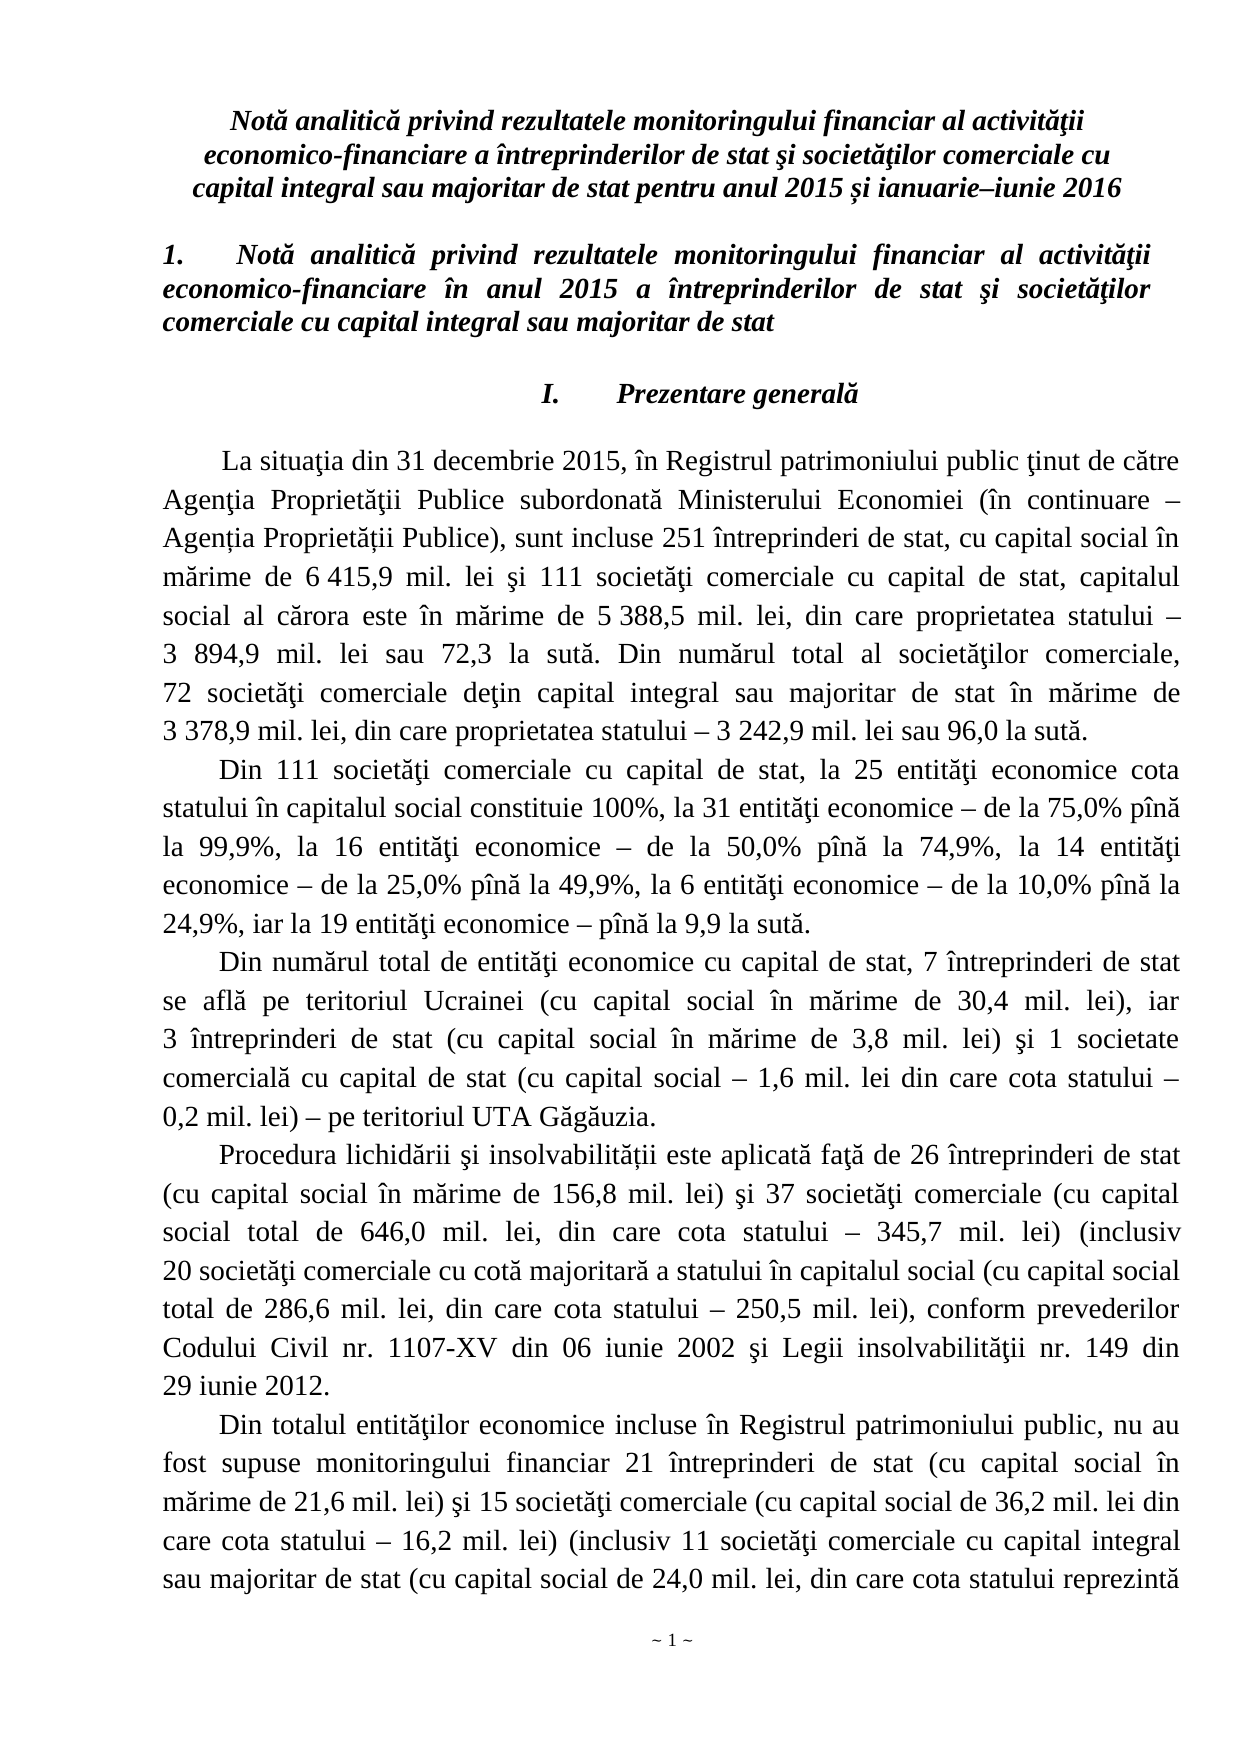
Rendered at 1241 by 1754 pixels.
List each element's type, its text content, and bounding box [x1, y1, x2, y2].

list Notă analitică privind rezultatele monitoringului financiar al activităţii economico-financiare în anul 2015 a întreprinderilor de stat şi societăţilor comerciale cu capital integral sau majoritar de stat [162, 237, 1152, 338]
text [162, 1407, 1181, 1595]
text Din 111 societăţi comerciale cu capital de stat, la 25 entităţi economice cota statului în capitalul social constituie 100%, la 31 entităţi economice – de la 75,0% pînă la 99,9%, la 16 entităţi economice – de la 50,0% pînă la 74,9%, la 14 entităţi economice – de la 25,0% pînă la 49,9%, la 6 entităţi economice – de la 10,0% pînă la 24,9%, iar la 19 entităţi economice – pînă la 9,9 la sută. [162, 752, 1181, 939]
text La situaţia din 31 decembrie 2015, în Registrul patrimoniului public ţinut de către Agenţia Proprietăţii Publice subordonată Ministerului Economiei (în continuare – Agenția Proprietății Publice), sunt incluse 251 întreprinderi de stat, cu capital social în mărime de 6 415,9 mil. lei şi 111 societăţi comerciale cu capital de stat, capitalul social al cărora este în mărime de 5 388,5 mil. lei, din care proprietatea statului – 3 894,9 mil. lei sau 72,3 la sută. Din numărul total al societăţilor comerciale, 72 societăţi comerciale deţin capital integral sau majoritar de stat în mărime de 3 378,9 mil. lei, din care proprietatea statului – 3 242,9 mil. lei sau 96,0 la sută. [162, 443, 1181, 747]
text Din numărul total de entităţi economice cu capital de stat, 7 întreprinderi de stat se află pe teritoriul Ucrainei (cu capital social în mărime de 30,4 mil. lei), iar 3 întreprinderi de stat (cu capital social în mărime de 3,8 mil. lei) şi 1 societate comercială cu capital de stat (cu capital social – 1,6 mil. lei din care cota statului – 0,2 mil. lei) – pe teritoriul UTA Găgăuzia. [162, 944, 1181, 1132]
list Prezentare generală [219, 376, 1181, 410]
text Notă analitică privind rezultatele monitoringului financiar al activităţii economico-financiare a întreprinderilor de stat şi societăţilor comerciale cu capital integral sau majoritar de stat pentru anul 2015 și ianuarie–iunie 2016 [162, 103, 1152, 204]
text Procedura lichidării şi insolvabilității este aplicată faţă de 26 întreprinderi de stat (cu capital social în mărime de 156,8 mil. lei) şi 37 societăţi comerciale (cu capital social total de 646,0 mil. lei, din care cota statului – 345,7 mil. lei) (inclusiv 20 societăţi comerciale cu cotă majoritară a statului în capitalul social (cu capital social total de 286,6 mil. lei, din care cota statului – 250,5 mil. lei), conform prevederilor Codului Civil nr. 1107-XV din 06 iunie 2002 şi Legii insolvabilităţii nr. 149 din 29 iunie 2012. [162, 1137, 1181, 1402]
